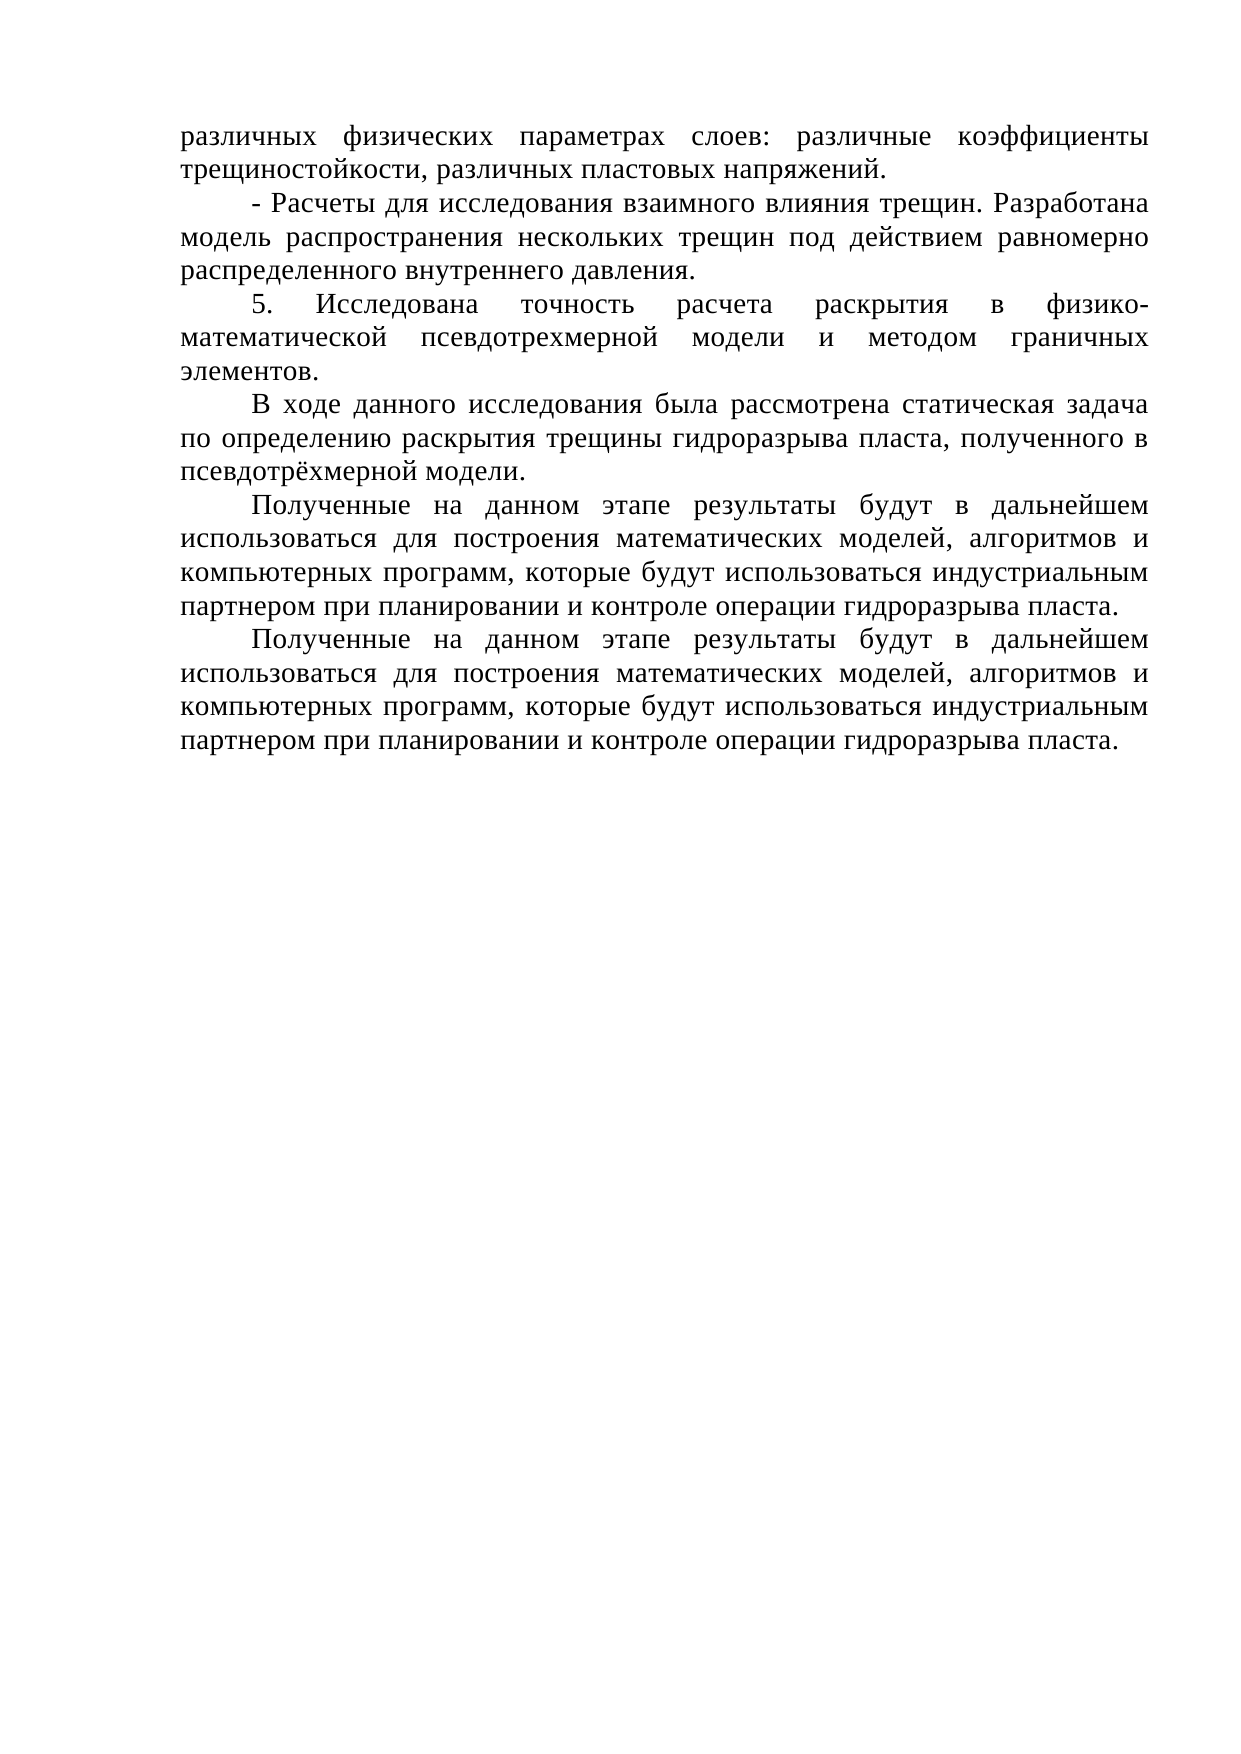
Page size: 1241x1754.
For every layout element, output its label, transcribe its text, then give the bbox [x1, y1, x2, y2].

text Полученные на данном этапе результаты будут в дальнейшем использоваться для построения математических моделей, алгоритмов и компьютерных программ, которые будут использоваться индустриальным партнером при планировании и контроле операции гидроразрыва пласта. [180, 487, 1151, 621]
text Полученные на данном этапе результаты будут в дальнейшем использоваться для построения математических моделей, алгоритмов и компьютерных программ, которые будут использоваться индустриальным партнером при планировании и контроле операции гидроразрыва пласта. [180, 621, 1151, 755]
text В ходе данного исследования была рассмотрена статическая задача по определению раскрытия трещины гидроразрыва пласта, полученного в псевдотрёхмерной модели. [180, 386, 1151, 487]
text 5. Исследована точность расчета раскрытия в физико-математической псевдотрехмерной модели и методом граничных элементов. [180, 286, 1151, 386]
text - Расчеты для исследования взаимного влияния трещин. Разработана модель распространения нескольких трещин под действием равномерно распределенного внутреннего давления. [180, 185, 1151, 286]
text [180, 118, 1151, 185]
